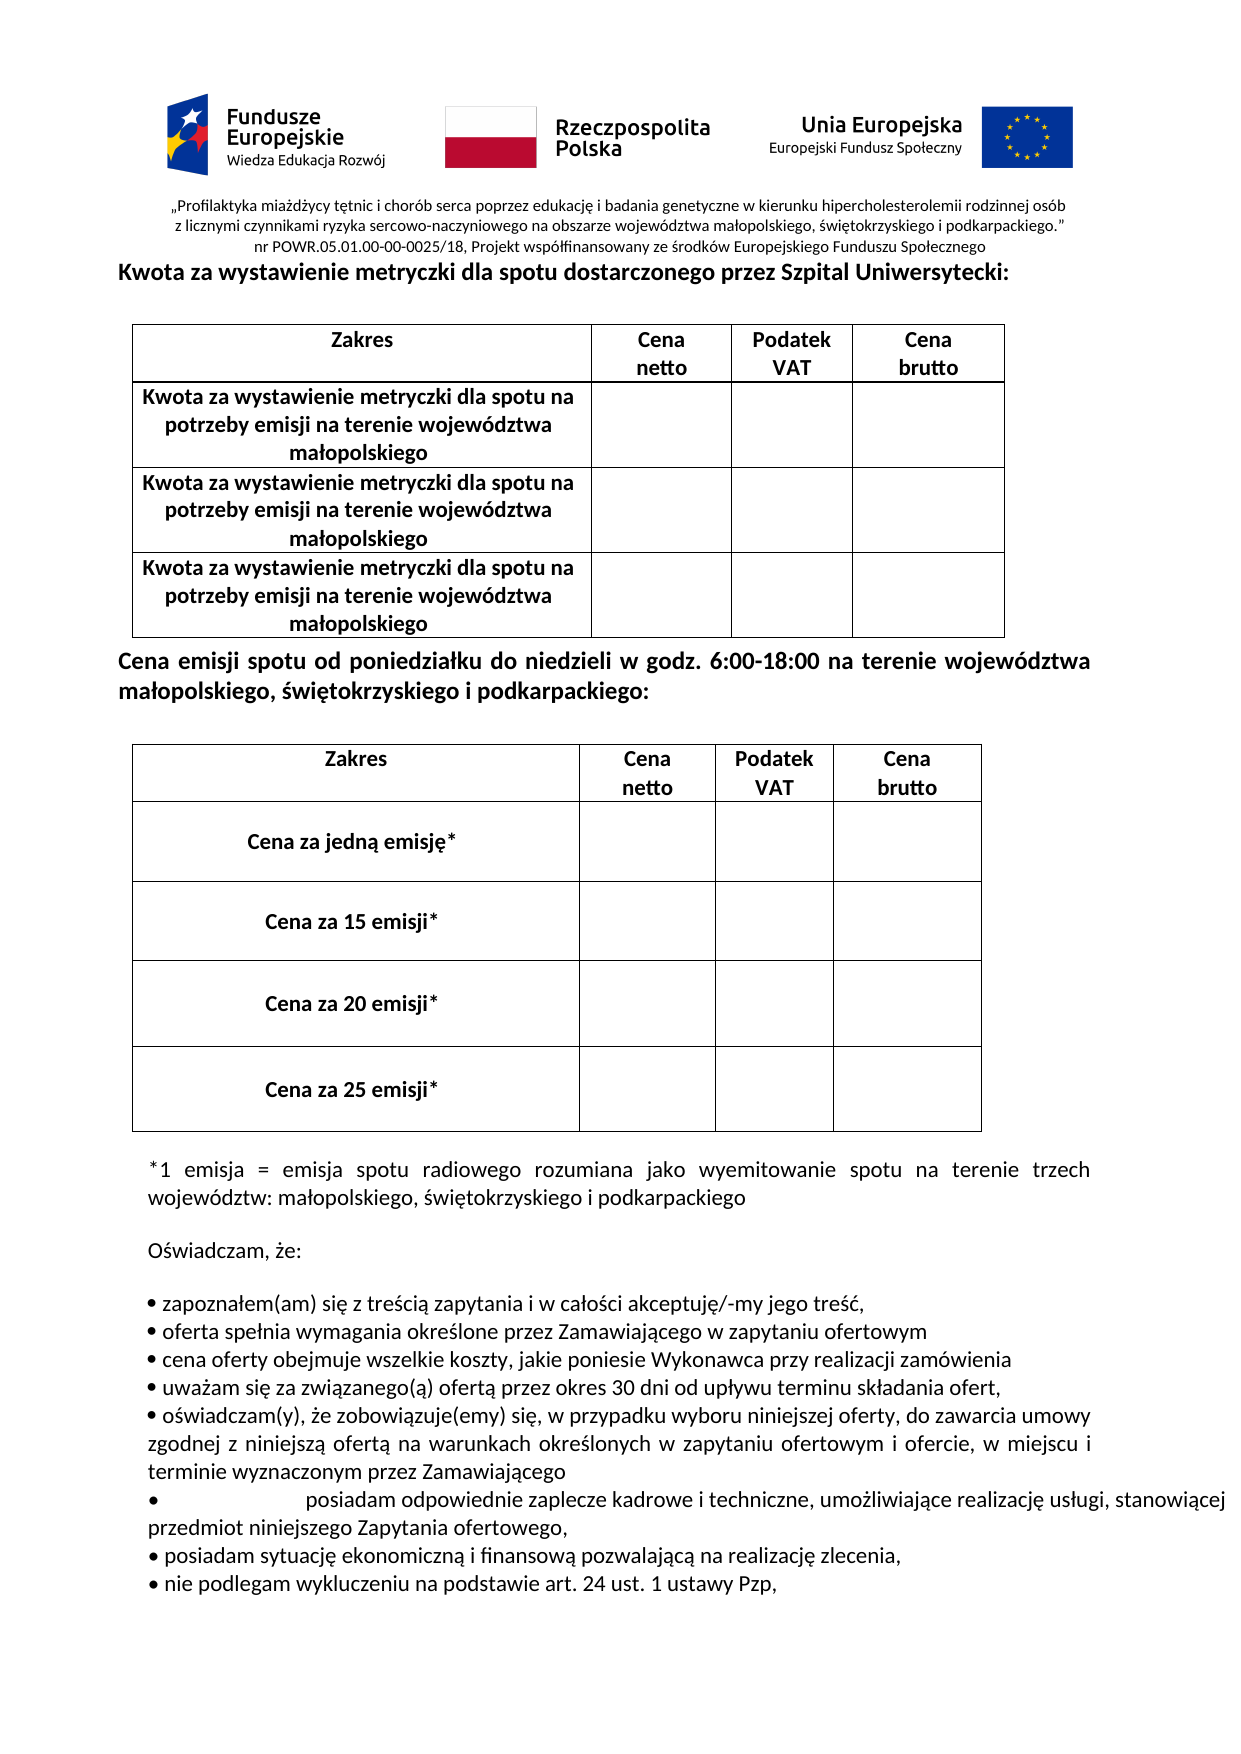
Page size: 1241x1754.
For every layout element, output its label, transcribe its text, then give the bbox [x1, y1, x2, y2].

text oferta spełnia wymagania określone przez Zamawiającego w zapytaniu ofertowym [148, 1317, 1093, 1345]
text • posiadam odpowiednie zaplecze kadrowe i techniczne, umożliwiające realizację usługi, stanowiącej przedmiot niniejszego Zapytania ofertowego, [148, 1485, 1093, 1541]
table_cell [732, 383, 852, 467]
text cena oferty obejmuje wszelkie koszty, jakie poniesie Wykonawca przy realizacji zamówienia [148, 1345, 1093, 1373]
text Cena emisji spotu od poniedziałku do niedzieli w godz. 6:00-18:00 na terenie województwa małopolskiego, świętokrzyskiego i podkarpackiego: [118, 645, 1093, 706]
table_cell [732, 468, 852, 552]
table_cell [853, 553, 1004, 637]
table_cell Kwota za wystawienie metryczki dla spotu na potrzeby emisji na terenie województwa małopolskiego [133, 553, 591, 637]
table_cell Kwota za wystawienie metryczki dla spotu na potrzeby emisji na terenie województwa małopolskiego [133, 383, 591, 467]
text • nie podlegam wykluczeniu na podstawie art. 24 ust. 1 ustawy Pzp, [148, 1569, 1093, 1597]
table_header Zakres [133, 745, 579, 801]
table_cell [716, 802, 833, 881]
text oświadczam(y), że zobowiązuje(emy) się, w przypadku wyboru niniejszej oferty, do zawarcia umowy zgodnej z niniejszą ofertą na warunkach określonych w zapytaniu ofertowym i ofercie, w miejscu i terminie wyznaczonym przez Zamawiającego [148, 1401, 1093, 1485]
table_cell Cena za 25 emisji* [133, 1047, 579, 1131]
table_header Cena netto [592, 325, 731, 381]
table_cell [716, 1047, 833, 1131]
table_header Cena brutto [853, 325, 1004, 381]
table_cell [716, 882, 833, 960]
text Oświadczam, że: [148, 1236, 1093, 1264]
table_cell [580, 961, 715, 1046]
table_header Zakres [133, 325, 591, 381]
picture [147, 73, 1093, 196]
table_cell [853, 383, 1004, 467]
table_cell [834, 1047, 981, 1131]
table_cell [592, 468, 731, 552]
text uważam się za związanego(ą) ofertą przez okres 30 dni od upływu terminu składania ofert, [148, 1373, 1093, 1401]
table_cell [834, 882, 981, 960]
table_cell [732, 553, 852, 637]
table_header Podatek VAT [716, 745, 833, 801]
table_cell [716, 961, 833, 1046]
table_cell [580, 802, 715, 881]
table_cell Cena za jedną emisję* [133, 802, 579, 881]
table_cell [834, 961, 981, 1046]
table_cell [580, 1047, 715, 1131]
table_cell [580, 882, 715, 960]
table_cell Cena za 15 emisji* [133, 882, 579, 960]
text zapoznałem(am) się z treścią zapytania i w całości akceptuję/-my jego treść, [148, 1289, 1093, 1317]
table_cell [592, 383, 731, 467]
text • posiadam sytuację ekonomiczną i finansową pozwalającą na realizację zlecenia, [148, 1541, 1093, 1569]
table_cell [853, 468, 1004, 552]
table_cell [592, 553, 731, 637]
table_header Podatek VAT [732, 325, 852, 381]
table_cell Cena za 20 emisji* [133, 961, 579, 1046]
table_cell Kwota za wystawienie metryczki dla spotu na potrzeby emisji na terenie województwa małopolskiego [133, 468, 591, 552]
text *1 emisja = emisja spotu radiowego rozumiana jako wyemitowanie spotu na terenie trzech województw: małopolskiego, świętokrzyskiego i podkarpackiego [148, 1155, 1093, 1211]
table_header Cena brutto [834, 745, 981, 801]
table_header Cena netto [580, 745, 715, 801]
text Kwota za wystawienie metryczki dla spotu dostarczonego przez Szpital Uniwersytecki: [118, 256, 1093, 287]
table_cell [834, 802, 981, 881]
